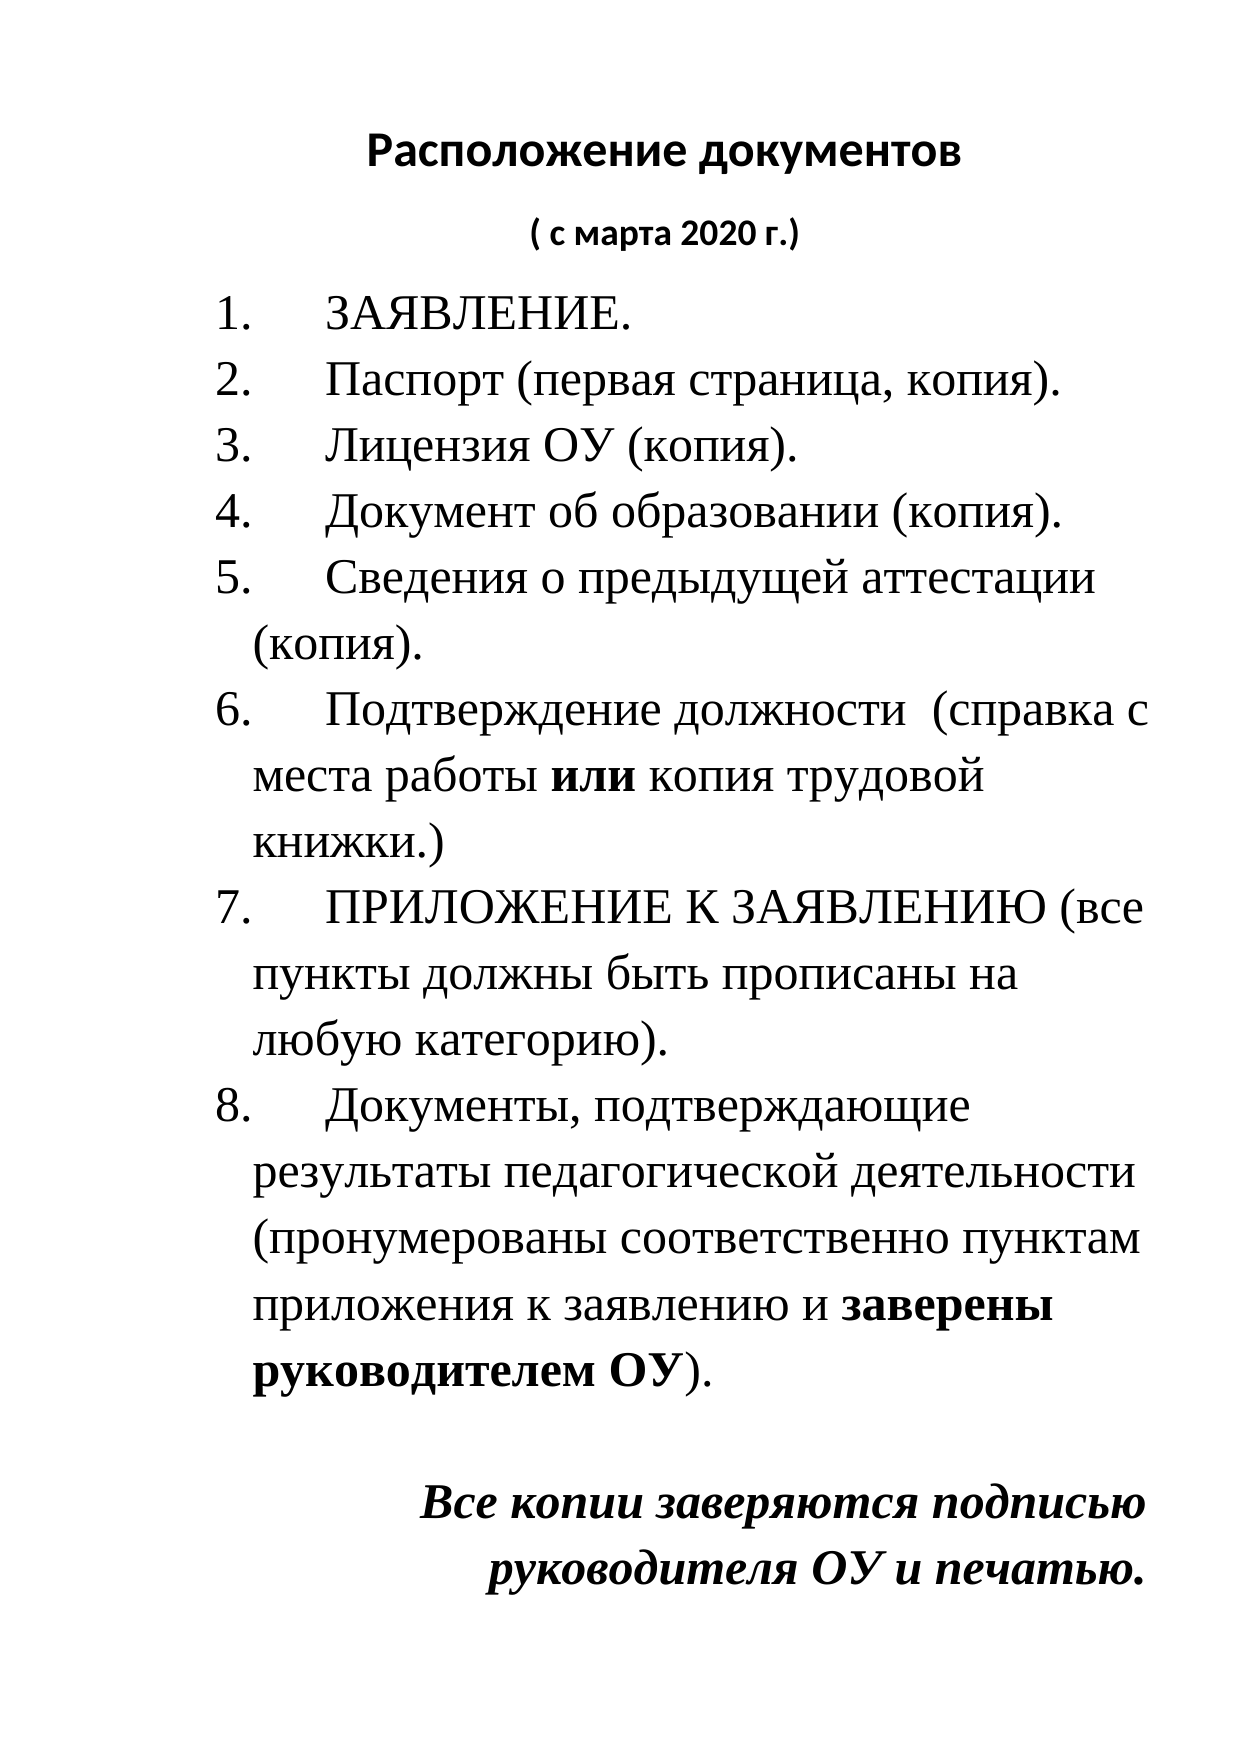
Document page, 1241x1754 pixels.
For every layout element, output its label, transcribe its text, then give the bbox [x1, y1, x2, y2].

list ЗАЯВЛЕНИЕ. [215, 283, 1152, 340]
list Документы, подтверждающие результаты педагогической деятельности (пронумерованы соответственно пунктам приложения к заявлению и заверены руководителем ОУ). [215, 1075, 1152, 1397]
list Лицензия ОУ (копия). [215, 415, 1152, 472]
list Сведения о предыдущей аттестации (копия). [215, 547, 1152, 670]
text Расположение документов [177, 118, 1152, 179]
text ( с марта 2020 г.) [177, 209, 1152, 255]
list ПРИЛОЖЕНИЕ К ЗАЯВЛЕНИЮ (все пункты должны быть прописаны на любую категорию). [215, 877, 1152, 1067]
list Все копии заверяются подписью руководителя ОУ и печатью. [252, 1471, 1152, 1595]
list Паспорт (первая страница, копия). [215, 349, 1152, 406]
list Подтверждение должности (справка с места работы или копия трудовой книжки.) [215, 679, 1152, 868]
list Документ об образовании (копия). [215, 481, 1152, 538]
